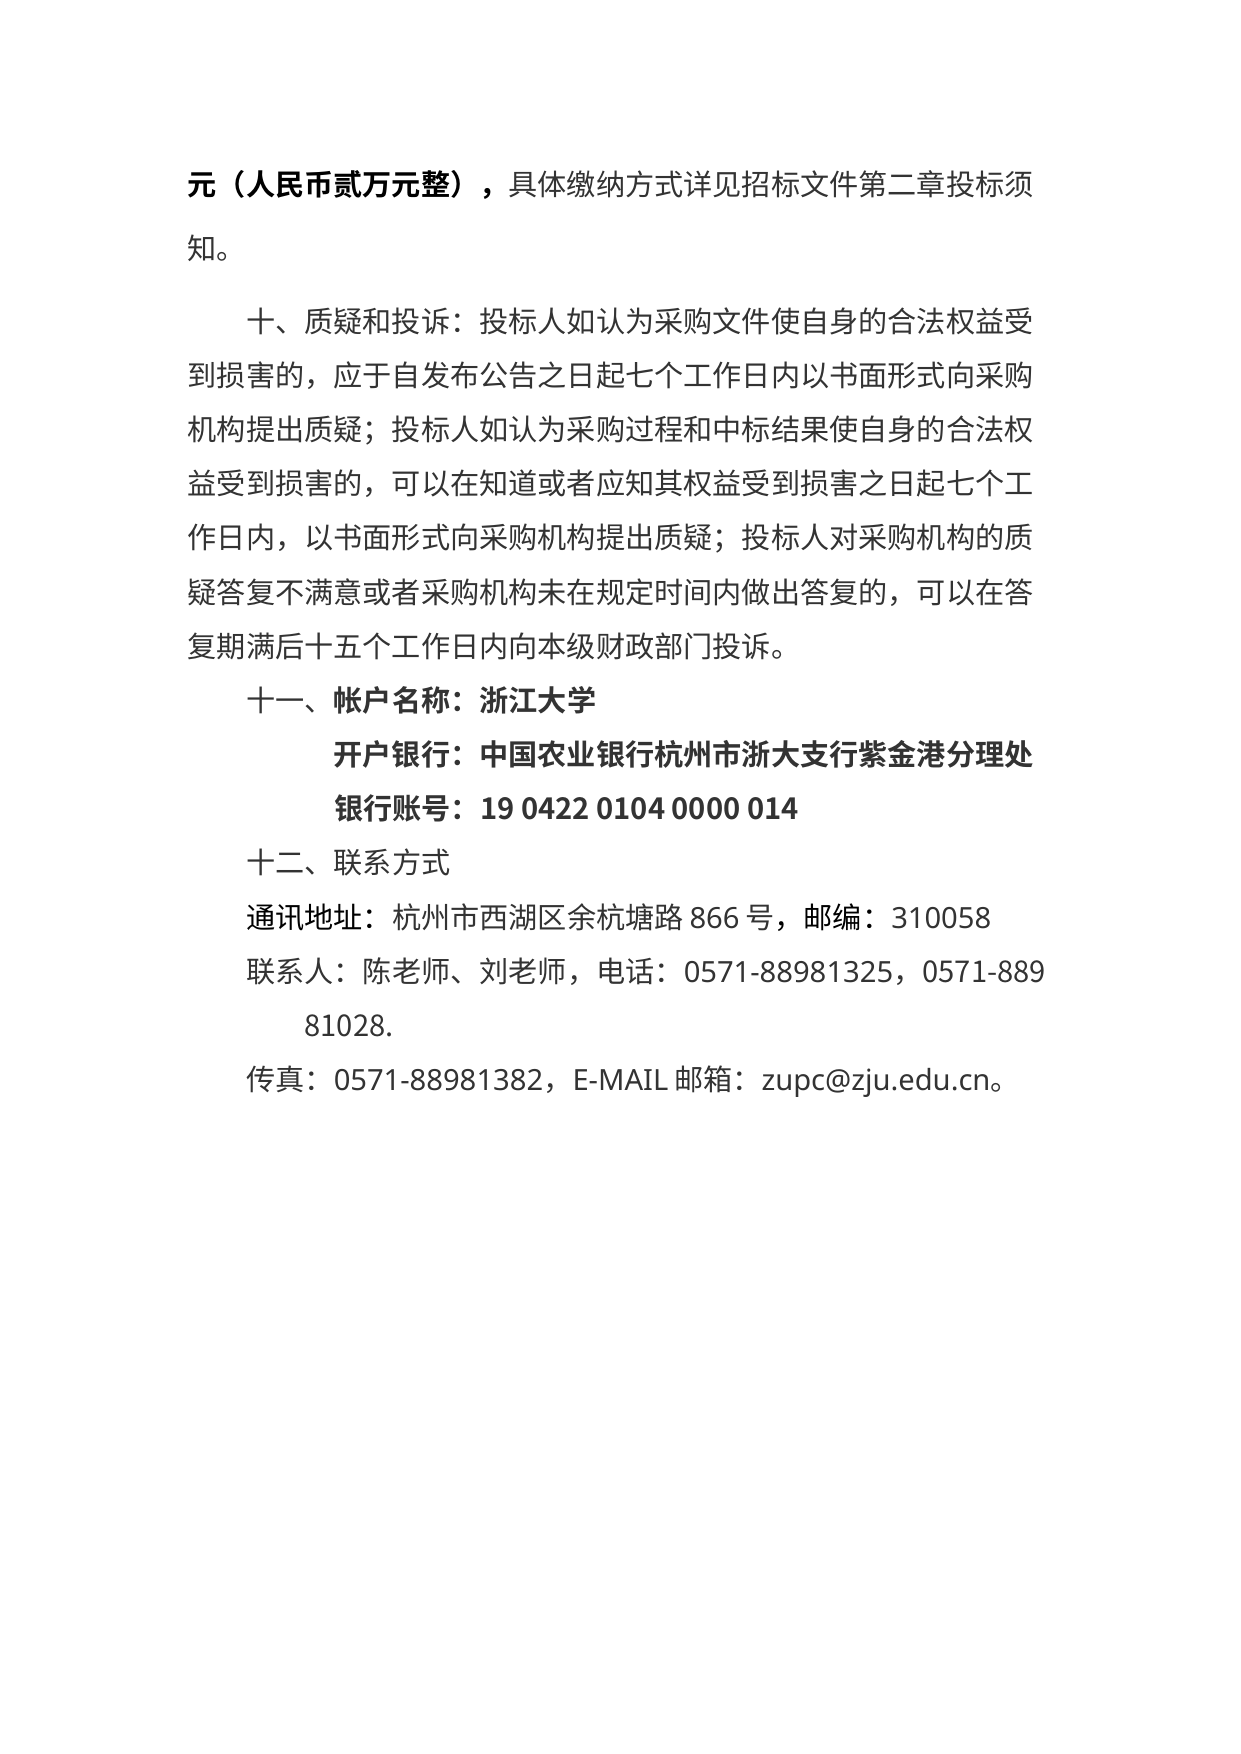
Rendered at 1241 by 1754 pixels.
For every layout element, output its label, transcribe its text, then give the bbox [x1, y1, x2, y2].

text 十、质疑和投诉：投标人如认为采购文件使自身的合法权益受到损害的，应于自发布公告之日起七个工作日内以书面形式向采购机构提出质疑；投标人如认为采购过程和中标结果使自身的合法权益受到损害的，可以在知道或者应知其权益受到损害之日起七个工作日内，以书面形式向采购机构提出质疑；投标人对采购机构的质疑答复不满意或者采购机构未在规定时间内做出答复的，可以在答复期满后十五个工作日内向本级财政部门投诉。 [187, 289, 1053, 668]
text 银行账号：19 0422 0104 0000 014 [187, 776, 1053, 831]
text 十二、联系方式 [246, 831, 1053, 885]
text 十一、帐户名称：浙江大学 [246, 668, 1053, 722]
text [187, 162, 1053, 268]
text 联系人：陈老师、刘老师，电话：0571-88981325，0571-88981028. [246, 939, 1053, 1047]
text 通讯地址：杭州市西湖区余杭塘路866号，邮编：310058 [246, 885, 1053, 939]
text 传真：0571-88981382，E-MAIL邮箱：zupc@zju.edu.cn。 [246, 1047, 1053, 1101]
text 开户银行：中国农业银行杭州市浙大支行紫金港分理处 [304, 722, 1053, 776]
